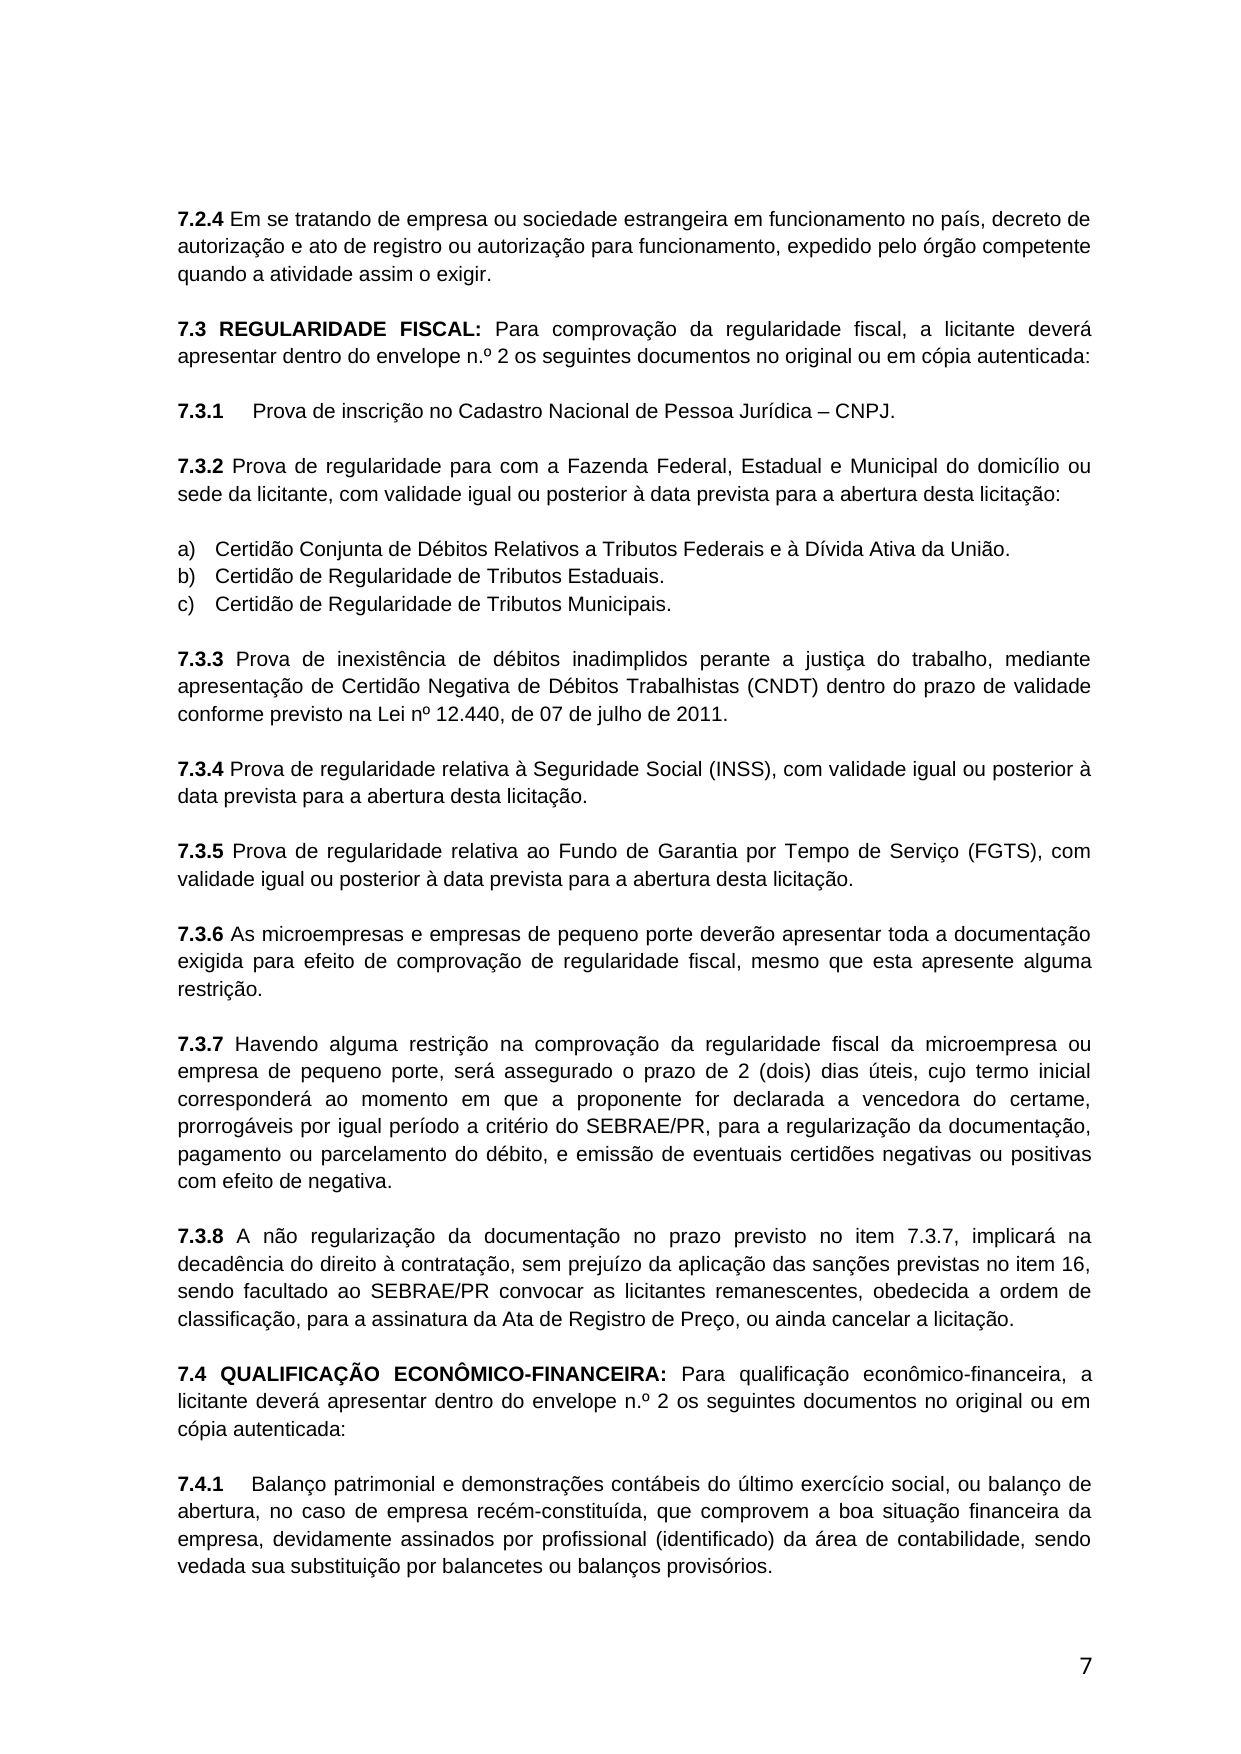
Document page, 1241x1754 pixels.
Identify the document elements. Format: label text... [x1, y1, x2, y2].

list 7.4 QUALIFICAÇÃO ECONÔMICO-FINANCEIRA: Para qualificação econômico-financeira, a licitante deverá apresentar dentro do envelope n.º 2 os seguintes documentos no original ou em cópia autenticada: [177, 1362, 1093, 1441]
list 7.3 REGULARIDADE FISCAL: Para comprovação da regularidade fiscal, a licitante deverá apresentar dentro do envelope n.º 2 os seguintes documentos no original ou em cópia autenticada: [177, 317, 1093, 368]
list 7.3.7 Havendo alguma restrição na comprovação da regularidade fiscal da microempresa ou empresa de pequeno porte, será assegurado o prazo de 2 (dois) dias úteis, cujo termo inicial corresponderá ao momento em que a proponente for declarada a vencedora do certame, prorrogáveis por igual período a critério do SEBRAE/PR, para a regularização da documentação, pagamento ou parcelamento do débito, e emissão de eventuais certidões negativas ou positivas com efeito de negativa. [177, 1032, 1093, 1193]
list 7.3.6 As microempresas e empresas de pequeno porte deverão apresentar toda a documentação exigida para efeito de comprovação de regularidade fiscal, mesmo que esta apresente alguma restrição. [177, 922, 1093, 1001]
list 7.3.5 Prova de regularidade relativa ao Fundo de Garantia por Tempo de Serviço (FGTS), com validade igual ou posterior à data prevista para a abertura desta licitação. [177, 839, 1093, 891]
list Prova de inscrição no Cadastro Nacional de Pessoa Jurídica – CNPJ. [177, 399, 1093, 423]
list Certidão de Regularidade de Tributos Municipais. [177, 592, 1093, 616]
text 7.3.3 Prova de inexistência de débitos inadimplidos perante a justiça do trabalho, mediante apresentação de Certidão Negativa de Débitos Trabalhistas (CNDT) dentro do prazo de validade conforme previsto na Lei nº 12.440, de 07 de julho de 2011. [177, 647, 1093, 726]
list Certidão de Regularidade de Tributos Estaduais. [177, 564, 1093, 588]
list 7.2.4 Em se tratando de empresa ou sociedade estrangeira em funcionamento no país, decreto de autorização e ato de registro ou autorização para funcionamento, expedido pelo órgão competente quando a atividade assim o exigir. [177, 207, 1093, 286]
list Balanço patrimonial e demonstrações contábeis do último exercício social, ou balanço de abertura, no caso de empresa recém-constituída, que comprovem a boa situação financeira da empresa, devidamente assinados por profissional (identificado) da área de contabilidade, sendo vedada sua substituição por balancetes ou balanços provisórios. [177, 1472, 1093, 1578]
list Certidão Conjunta de Débitos Relativos a Tributos Federais e à Dívida Ativa da União. [177, 537, 1093, 561]
list 7.3.8 A não regularização da documentação no prazo previsto no item 7.3.7, implicará na decadência do direito à contratação, sem prejuízo da aplicação das sanções previstas no item 16, sendo facultado ao SEBRAE/PR convocar as licitantes remanescentes, obedecida a ordem de classificação, para a assinatura da Ata de Registro de Preço, ou ainda cancelar a licitação. [177, 1224, 1093, 1331]
list 7.3.4 Prova de regularidade relativa à Seguridade Social (INSS), com validade igual ou posterior à data prevista para a abertura desta licitação. [177, 757, 1093, 808]
list 7.3.2 Prova de regularidade para com a Fazenda Federal, Estadual e Municipal do domicílio ou sede da licitante, com validade igual ou posterior à data prevista para a abertura desta licitação: [177, 454, 1093, 506]
